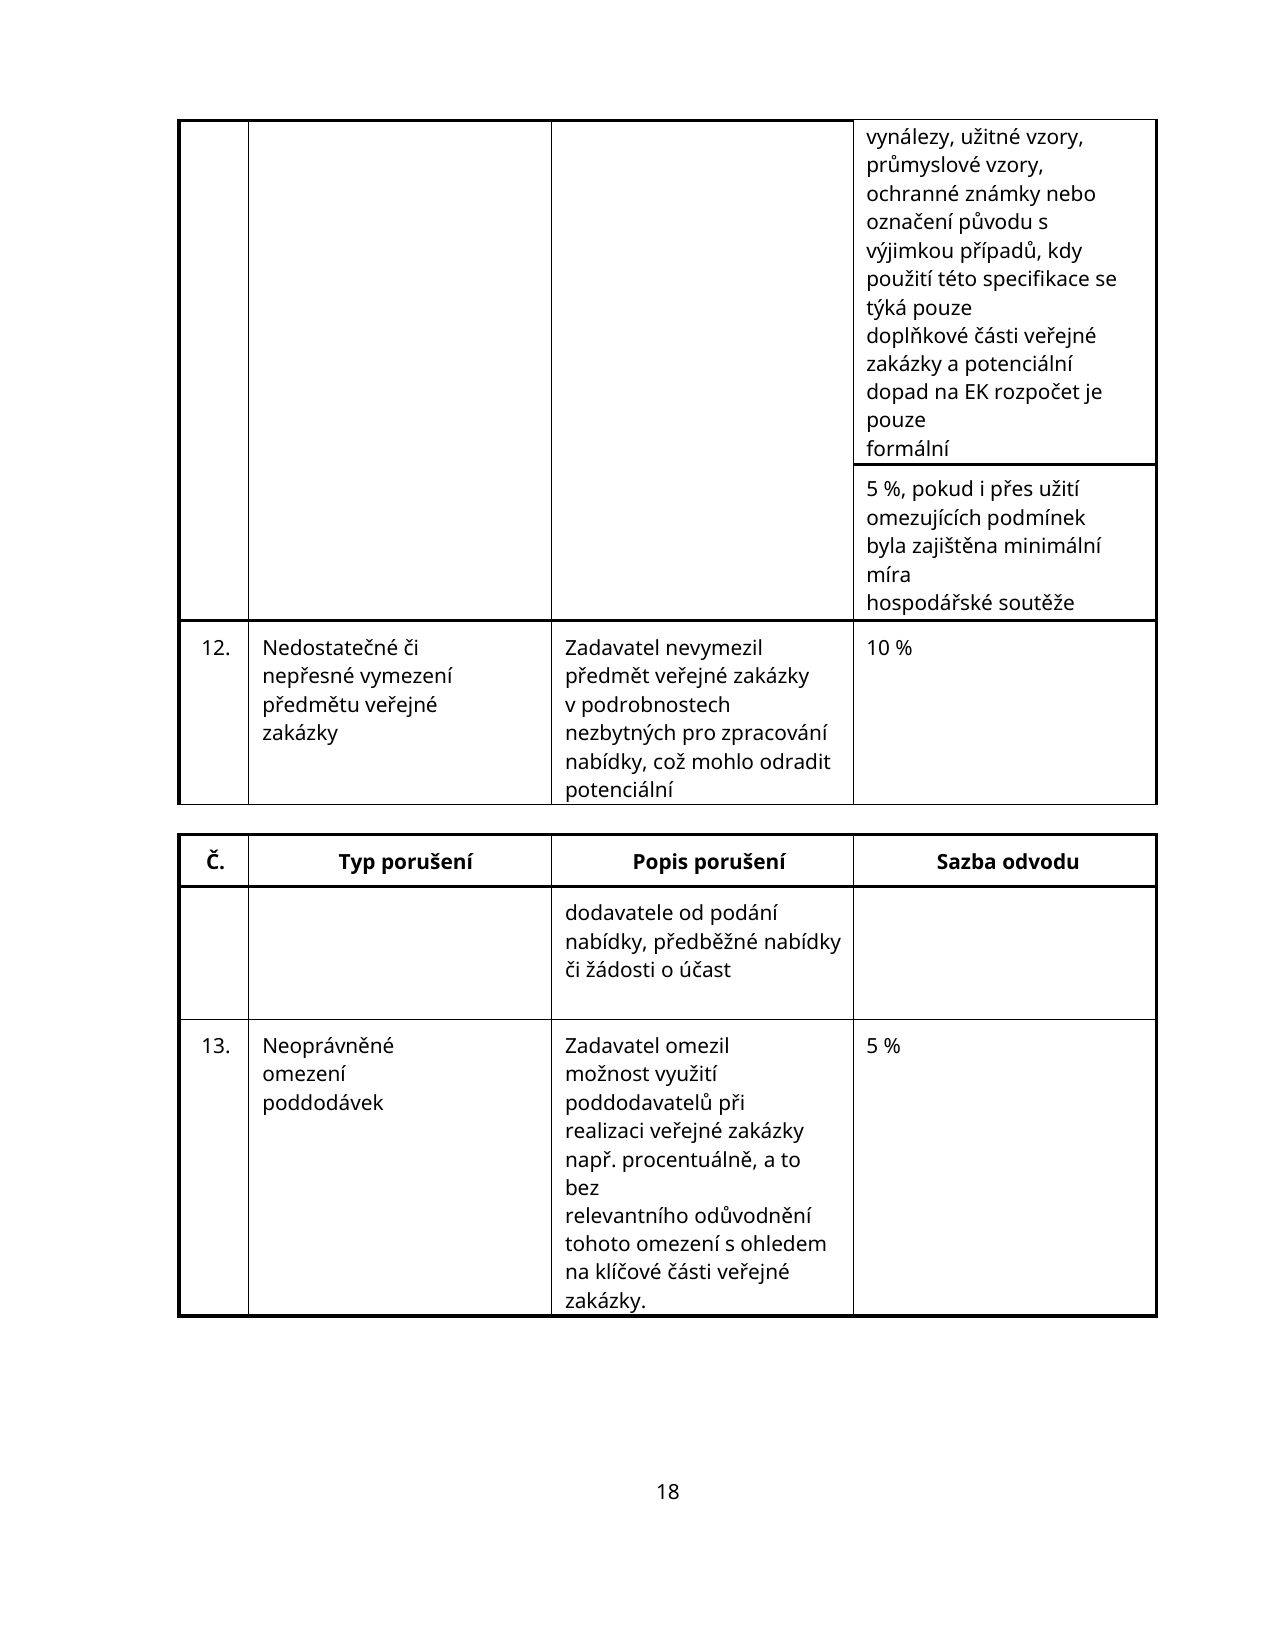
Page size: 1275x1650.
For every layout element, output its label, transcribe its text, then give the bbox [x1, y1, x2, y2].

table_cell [854, 120, 1155, 462]
table_cell 10 % [854, 622, 1155, 804]
table_cell Nedostatečné či nepřesné vymezení předmětu veřejné zakázky [249, 622, 551, 804]
table_cell [249, 888, 551, 1019]
table_cell [854, 888, 1155, 1019]
table_cell Zadavatel nevymezil předmět veřejné zakázky v podrobnostech nezbytných pro zpracování nabídky, což mohlo odradit potenciální [552, 622, 853, 804]
table_header Popis porušení [552, 836, 853, 884]
table_cell [181, 888, 248, 1019]
table_cell 5 %, pokud i přes užití omezujících podmínek byla zajištěna minimální míra hospodářské soutěže [854, 466, 1155, 619]
table_cell 5 % [854, 1020, 1155, 1314]
table_cell Neoprávněné omezení poddodávek [249, 1020, 551, 1314]
table_header Typ porušení [249, 836, 551, 884]
table_cell Zadavatel omezil možnost využití poddodavatelů při realizaci veřejné zakázky např. procentuálně, a to bez relevantního odůvodnění tohoto omezení s ohledem na klíčové části veřejné zakázky. [552, 1020, 853, 1314]
table_cell dodavatele od podání nabídky, předběžné nabídky či žádosti o účast [552, 888, 853, 1019]
table_header Sazba odvodu [854, 836, 1155, 884]
table_cell 12. [181, 622, 248, 804]
table_header Č. [181, 836, 248, 884]
table_cell 13. [181, 1020, 248, 1314]
